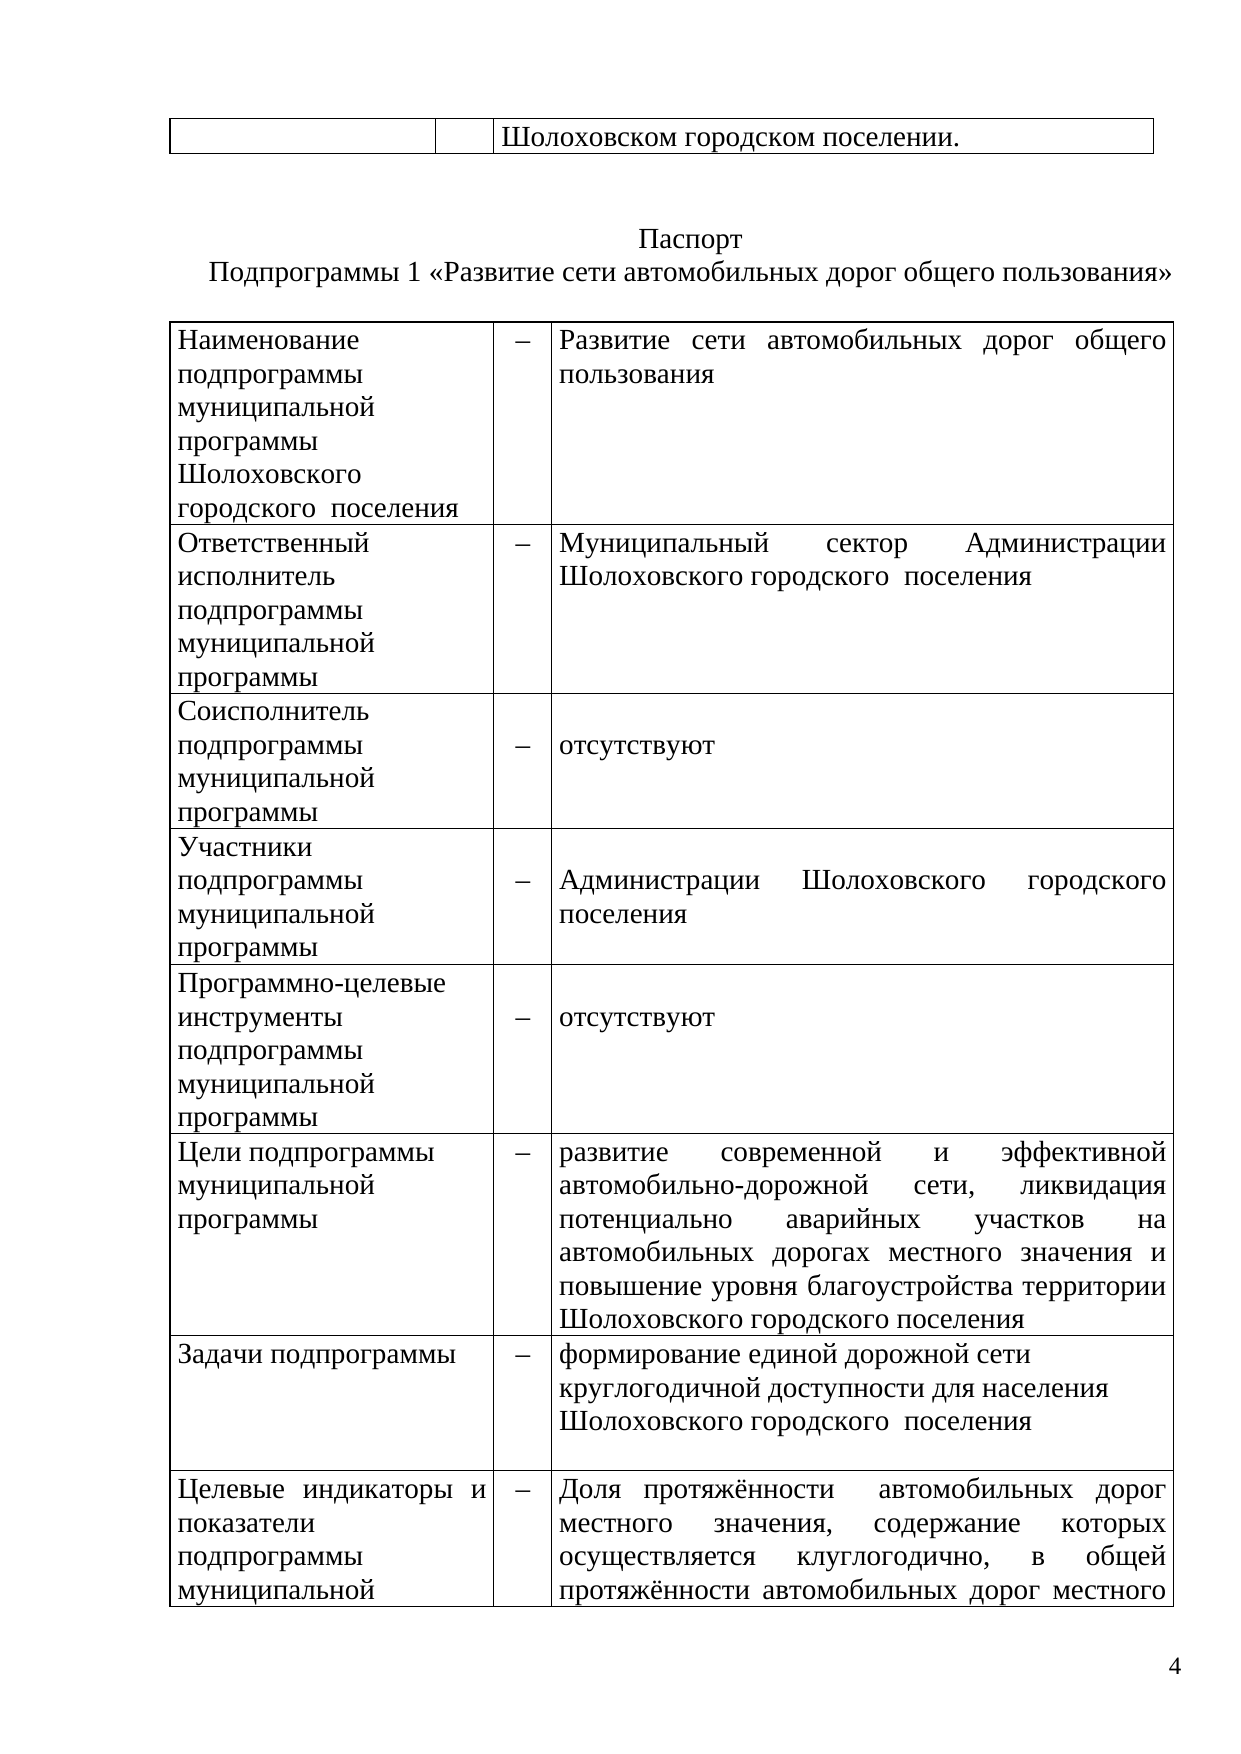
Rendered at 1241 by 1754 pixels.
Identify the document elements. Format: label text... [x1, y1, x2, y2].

table_cell – [494, 525, 551, 692]
table_cell формирование единой дорожной сети круглогодичной доступности для населения Шолоховского городского поселения [552, 1336, 1173, 1470]
text Паспорт [199, 221, 1181, 254]
table_cell – [494, 1471, 551, 1606]
table_cell Администрации Шолоховского городского поселения [552, 829, 1173, 964]
table_cell – [494, 1336, 551, 1470]
table_cell – [494, 829, 551, 964]
table_cell отсутствуют [552, 694, 1173, 828]
table_cell Ответственный исполнитель подпрограммы муниципальной программы [171, 525, 493, 692]
table_cell отсутствуют [552, 965, 1173, 1133]
table_cell Задачи подпрограммы [171, 1336, 493, 1470]
table_cell Цели подпрограммы муниципальной программы [171, 1134, 493, 1335]
table_cell Соисполнитель подпрограммы муниципальной программы [171, 694, 493, 828]
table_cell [171, 1471, 493, 1606]
table_header – [494, 323, 551, 524]
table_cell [171, 119, 435, 153]
table_header Развитие сети автомобильных дорог общего пользования [552, 323, 1173, 524]
table_cell – [494, 694, 551, 828]
table_header Наименование подпрограммы муниципальной программы Шолоховского городского поселения [171, 323, 493, 524]
table_cell – [436, 119, 493, 153]
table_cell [552, 1471, 1173, 1606]
table_cell Муниципальный сектор Администрации Шолоховского городского поселения [552, 525, 1173, 692]
table_cell – [494, 1134, 551, 1335]
text Подпрограммы 1 «Развитие сети автомобильных дорог общего пользования» [199, 254, 1181, 288]
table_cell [494, 119, 1153, 153]
table_cell Программно-целевые инструменты подпрограммы муниципальной программы [171, 965, 493, 1133]
table_cell развитие современной и эффективной автомобильно-дорожной сети, ликвидация потенциально аварийных участков на автомобильных дорогах местного значения и повышение уровня благоустройства территории Шолоховского городского поселения [552, 1134, 1173, 1335]
table_cell Участники подпрограммы муниципальной программы [171, 829, 493, 964]
table_cell – [494, 965, 551, 1133]
